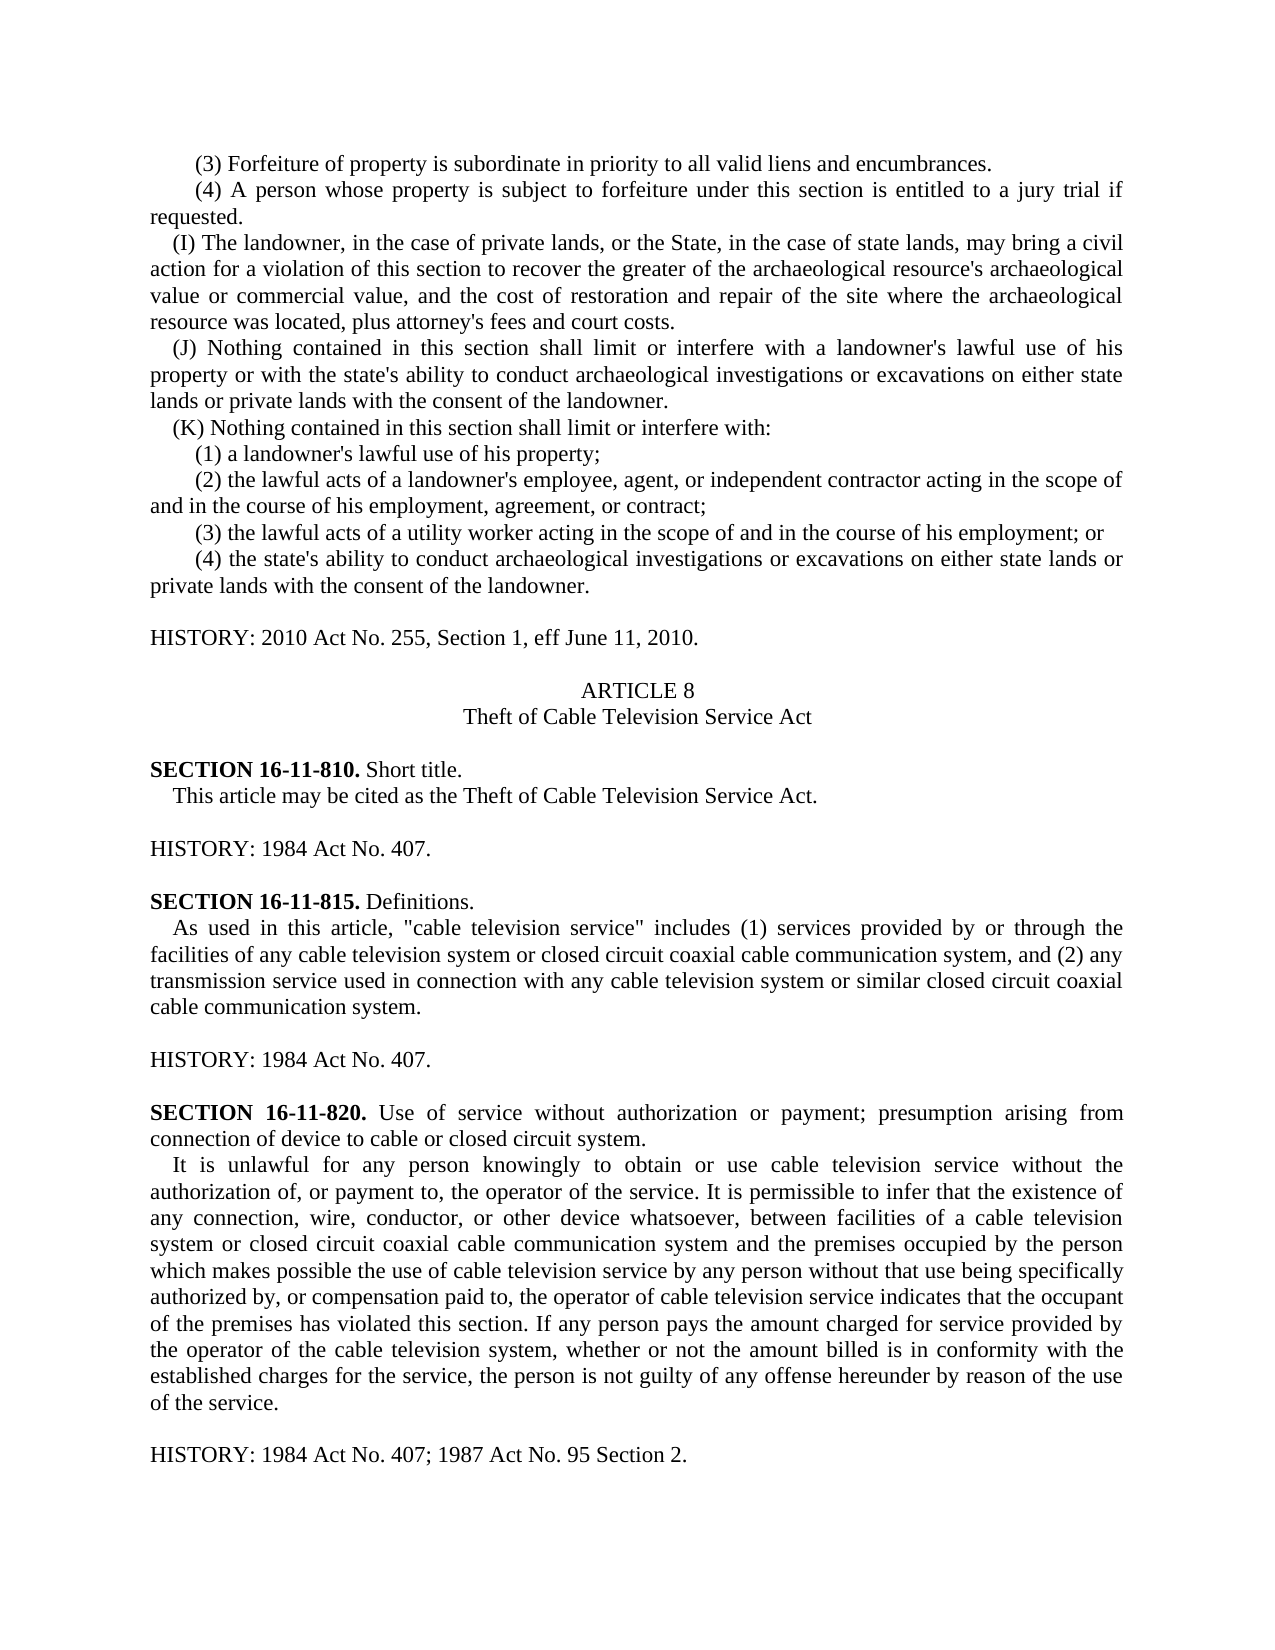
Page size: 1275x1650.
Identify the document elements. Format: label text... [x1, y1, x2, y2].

text SECTION 16-11-815. Definitions. [150, 888, 1125, 914]
text (2) the lawful acts of a landowner's employee, agent, or independent contractor acting in the scope of and in the course of his employment, agreement, or contract; [150, 466, 1125, 519]
text (3) the lawful acts of a utility worker acting in the scope of and in the course of his employment; or [150, 519, 1125, 545]
text This article may be cited as the Theft of Cable Television Service Act. [150, 782, 1125, 809]
text HISTORY: 2010 Act No. 255, Section 1, eff June 11, 2010. [150, 624, 1125, 651]
text SECTION 16-11-810. Short title. [150, 756, 1125, 782]
text HISTORY: 1984 Act No. 407. [150, 835, 1125, 862]
text (4) the state's ability to conduct archaeological investigations or excavations on either state lands or private lands with the consent of the landowner. [150, 545, 1125, 598]
text HISTORY: 1984 Act No. 407; 1987 Act No. 95 Section 2. [150, 1441, 1125, 1468]
text SECTION 16-11-820. Use of service without authorization or payment; presumption arising from connection of device to cable or closed circuit system. [150, 1099, 1125, 1151]
text As used in this article, "cable television service" includes (1) services provided by or through the facilities of any cable television system or closed circuit coaxial cable communication system, and (2) any transmission service used in connection with any cable television system or similar closed circuit coaxial cable communication system. [150, 914, 1125, 1020]
text Theft of Cable Television Service Act [150, 703, 1125, 730]
text (I) The landowner, in the case of private lands, or the State, in the case of state lands, may bring a civil action for a violation of this section to recover the greater of the archaeological resource's archaeological value or commercial value, and the cost of restoration and repair of the site where the archaeological resource was located, plus attorney's fees and court costs. [150, 229, 1125, 334]
text HISTORY: 1984 Act No. 407. [150, 1046, 1125, 1072]
text It is unlawful for any person knowingly to obtain or use cable television service without the authorization of, or payment to, the operator of the service. It is permissible to infer that the existence of any connection, wire, conductor, or other device whatsoever, between facilities of a cable television system or closed circuit coaxial cable communication system and the premises occupied by the person which makes possible the use of cable television service by any person without that use being specifically authorized by, or compensation paid to, the operator of cable television service indicates that the occupant of the premises has violated this section. If any person pays the amount charged for service provided by the operator of the cable television system, whether or not the amount billed is in conformity with the established charges for the service, the person is not guilty of any offense hereunder by reason of the use of the service. [150, 1151, 1125, 1415]
text ARTICLE 8 [150, 677, 1125, 703]
text (3) Forfeiture of property is subordinate in priority to all valid liens and encumbrances. [150, 150, 1125, 176]
text (K) Nothing contained in this section shall limit or interfere with: [150, 413, 1125, 440]
text (J) Nothing contained in this section shall limit or interfere with a landowner's lawful use of his property or with the state's ability to conduct archaeological investigations or excavations on either state lands or private lands with the consent of the landowner. [150, 334, 1125, 413]
text (1) a landowner's lawful use of his property; [150, 440, 1125, 466]
text (4) A person whose property is subject to forfeiture under this section is entitled to a jury trial if requested. [150, 176, 1125, 229]
